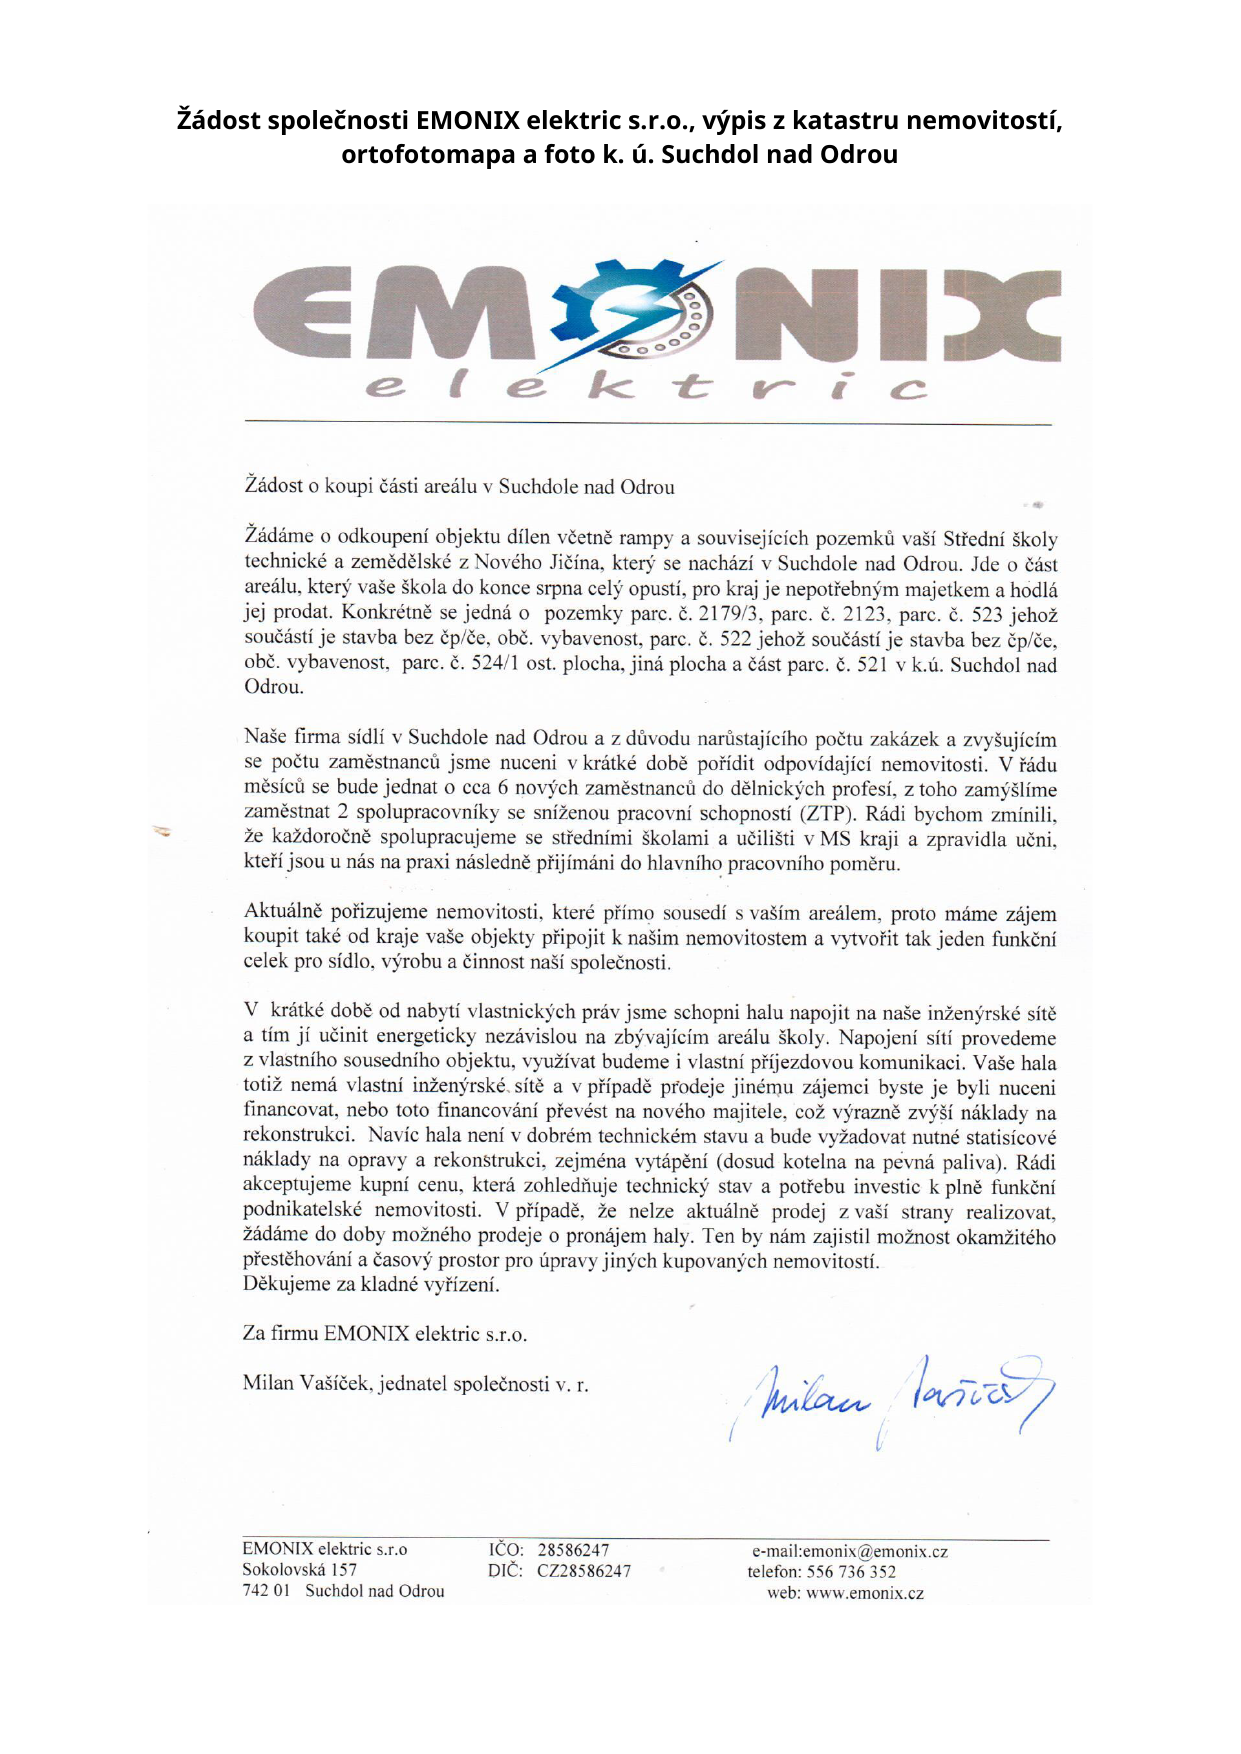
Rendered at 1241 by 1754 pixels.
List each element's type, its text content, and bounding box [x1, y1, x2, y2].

text Žádost společnosti EMONIX elektric s.r.o., výpis z katastru nemovitostí, ortofotomapa a foto k. ú. Suchdol nad Odrou [148, 103, 1092, 171]
